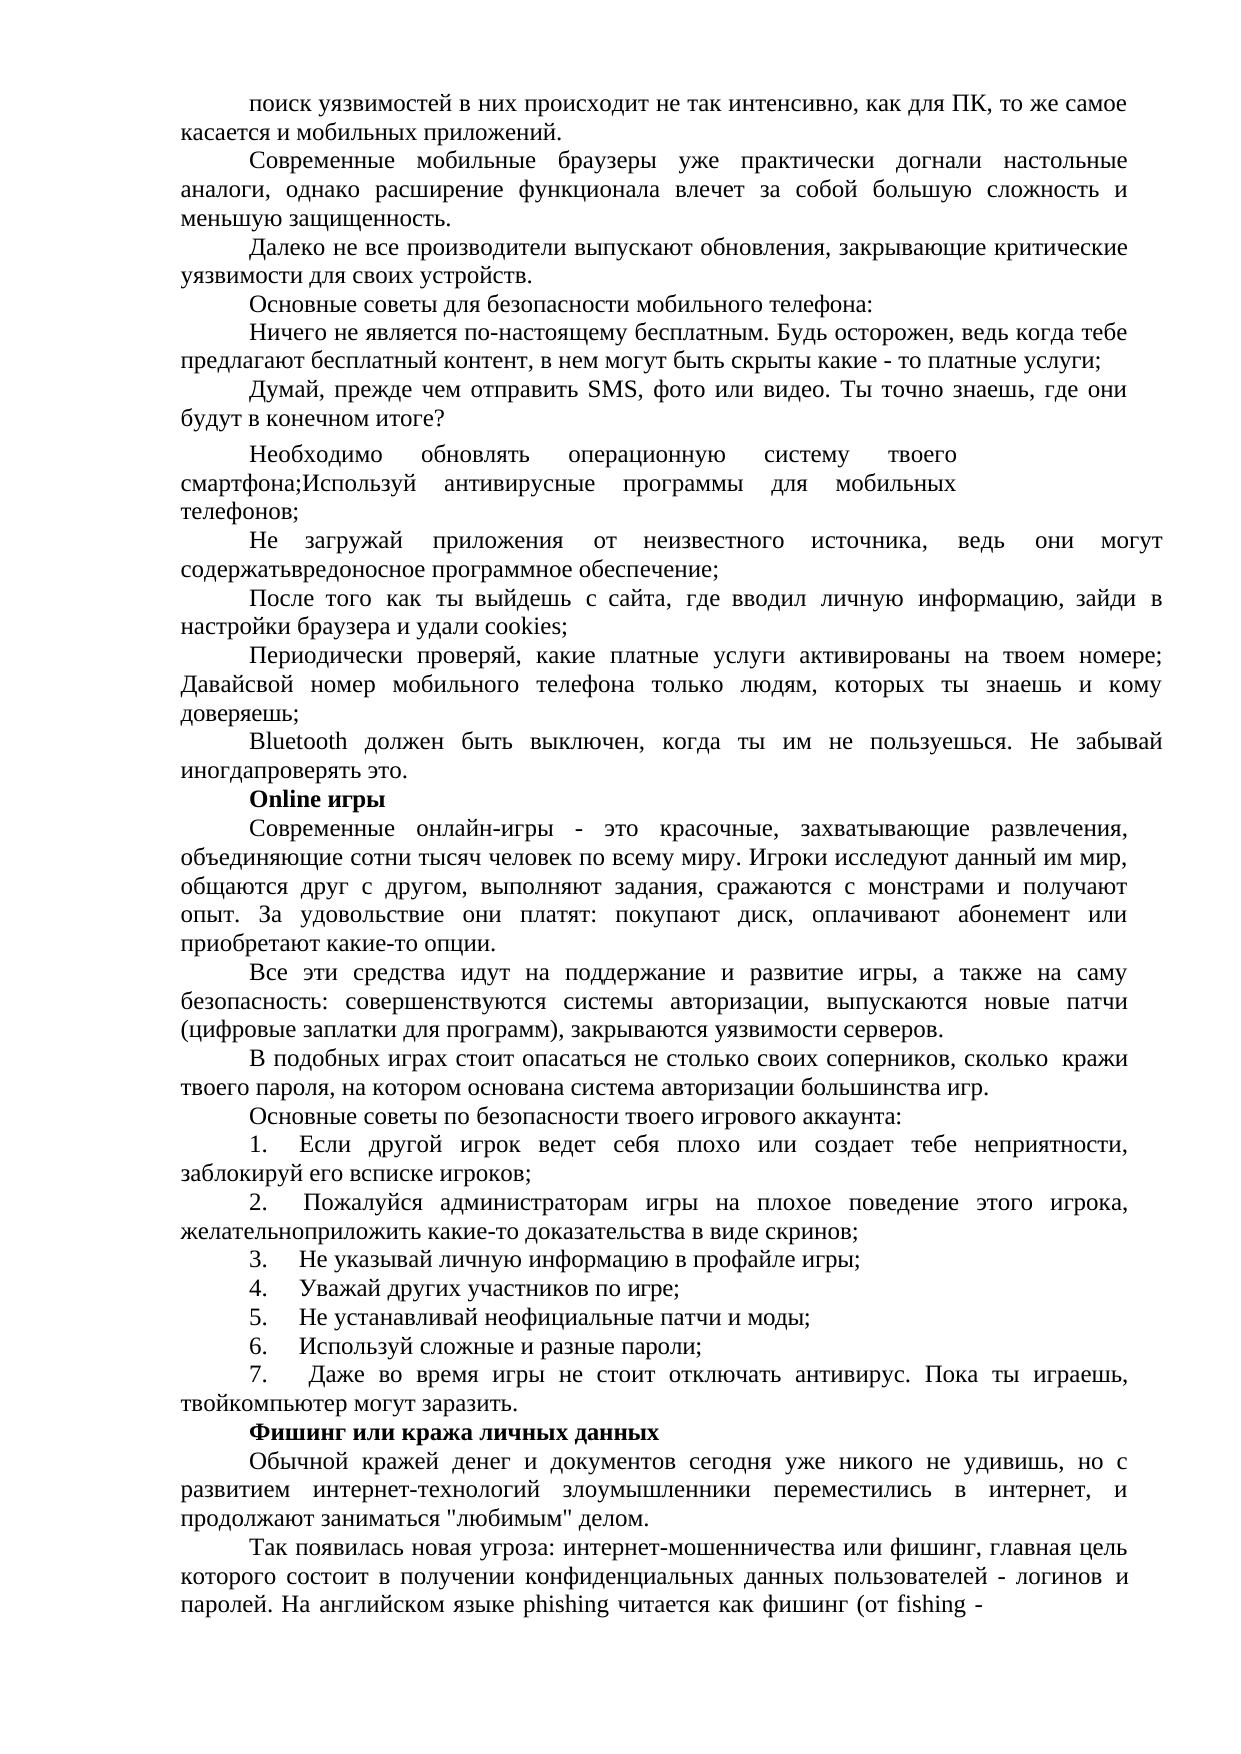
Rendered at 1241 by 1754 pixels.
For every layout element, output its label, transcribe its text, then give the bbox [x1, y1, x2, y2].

list Если другой игрок ведет себя плохо или создает тебе неприятности, заблокируй его всписке игроков; [180, 1129, 1128, 1187]
list Уважай других участников по игре; [180, 1273, 1163, 1302]
text Современные мобильные браузеры уже практически догнали настольные аналоги, однако расширение функционала влечет за собой большую сложность и меньшую защищенность. [180, 145, 1129, 232]
text Все эти средства идут на поддержание и развитие игры, а также на саму безопасность: совершенствуются системы авторизации, выпускаются новые патчи (цифровые заплатки для программ), закрываются уязвимости серверов. [180, 957, 1129, 1043]
text Думай, прежде чем отправить SMS, фото или видео. Ты точно знаешь, где они будут в конечном итоге? [180, 374, 1128, 432]
text Периодически проверяй, какие платные услуги активированы на твоем номере; Давайсвой номер мобильного телефона только людям, которых ты знаешь и кому доверяешь; [180, 640, 1163, 726]
text Ничего не является по-настоящему бесплатным. Будь осторожен, ведь когда тебе предлагают бесплатный контент, в нем могут быть скрыты какие - то платные услуги; [180, 318, 1128, 374]
text Не загружай приложения от неизвестного источника, ведь они могут содержатьвредоносное программное обеспечение; [180, 525, 1163, 583]
text После того как ты выйдешь с сайта, где вводил личную информацию, зайди в настройки браузера и удали cookies; [180, 583, 1163, 640]
list Не указывай личную информацию в профайле игры; [180, 1244, 1163, 1273]
text Обычной кражей денег и документов сегодня уже никого не удивишь, но с развитием интернет-технологий злоумышленники переместились в интернет, и продолжают заниматься "любимым" делом. [180, 1446, 1128, 1532]
text В подобных играх стоит опасаться не столько своих соперников, сколько кражи твоего пароля, на котором основана система авторизации большинства игр. [180, 1043, 1128, 1101]
list Даже во время игры не стоит отключать антивирус. Пока ты играешь, твойкомпьютер могут заразить. [180, 1359, 1128, 1417]
subtitle Online игры [180, 785, 1163, 813]
list Пожалуйся администраторам игры на плохое поведение этого игрока, желательноприложить какие-то доказательства в виде скринов; [180, 1187, 1128, 1244]
text поиск уязвимостей в них происходит не так интенсивно, как для ПК, то же самое касается и мобильных приложений. [180, 88, 1128, 145]
list Не устанавливай неофициальные патчи и моды; [180, 1302, 1163, 1331]
text Основные советы по безопасности твоего игрового аккаунта: [180, 1101, 1163, 1129]
text Основные советы для безопасности мобильного телефона: [180, 289, 1163, 318]
text Необходимо обновлять операционную систему твоего смартфона;Используй антивирусные программы для мобильных телефонов; [180, 439, 957, 525]
list Используй сложные и разные пароли; [180, 1331, 1163, 1359]
text Далеко не все производители выпускают обновления, закрывающие критические уязвимости для своих устройств. [180, 232, 1128, 289]
subtitle Фишинг или кража личных данных [180, 1417, 1163, 1446]
text Так появилась новая угроза: интернет-мошенничества или фишинг, главная цель которого состоит в получении конфиденциальных данных пользователей - логинов и паролей. На английском языке phishing читается как фишинг (от fishing - [180, 1532, 1129, 1618]
text Современные онлайн-игры - это красочные, захватывающие развлечения, объединяющие сотни тысяч человек по всему миру. Игроки исследуют данный им мир, общаются друг с другом, выполняют задания, сражаются с монстрами и получают опыт. За удовольствие они платят: покупают диск, оплачивают абонемент или приобретают какие-то опции. [180, 813, 1129, 957]
text Bluetooth должен быть выключен, когда ты им не пользуешься. Не забывай иногдапроверять это. [180, 726, 1163, 784]
